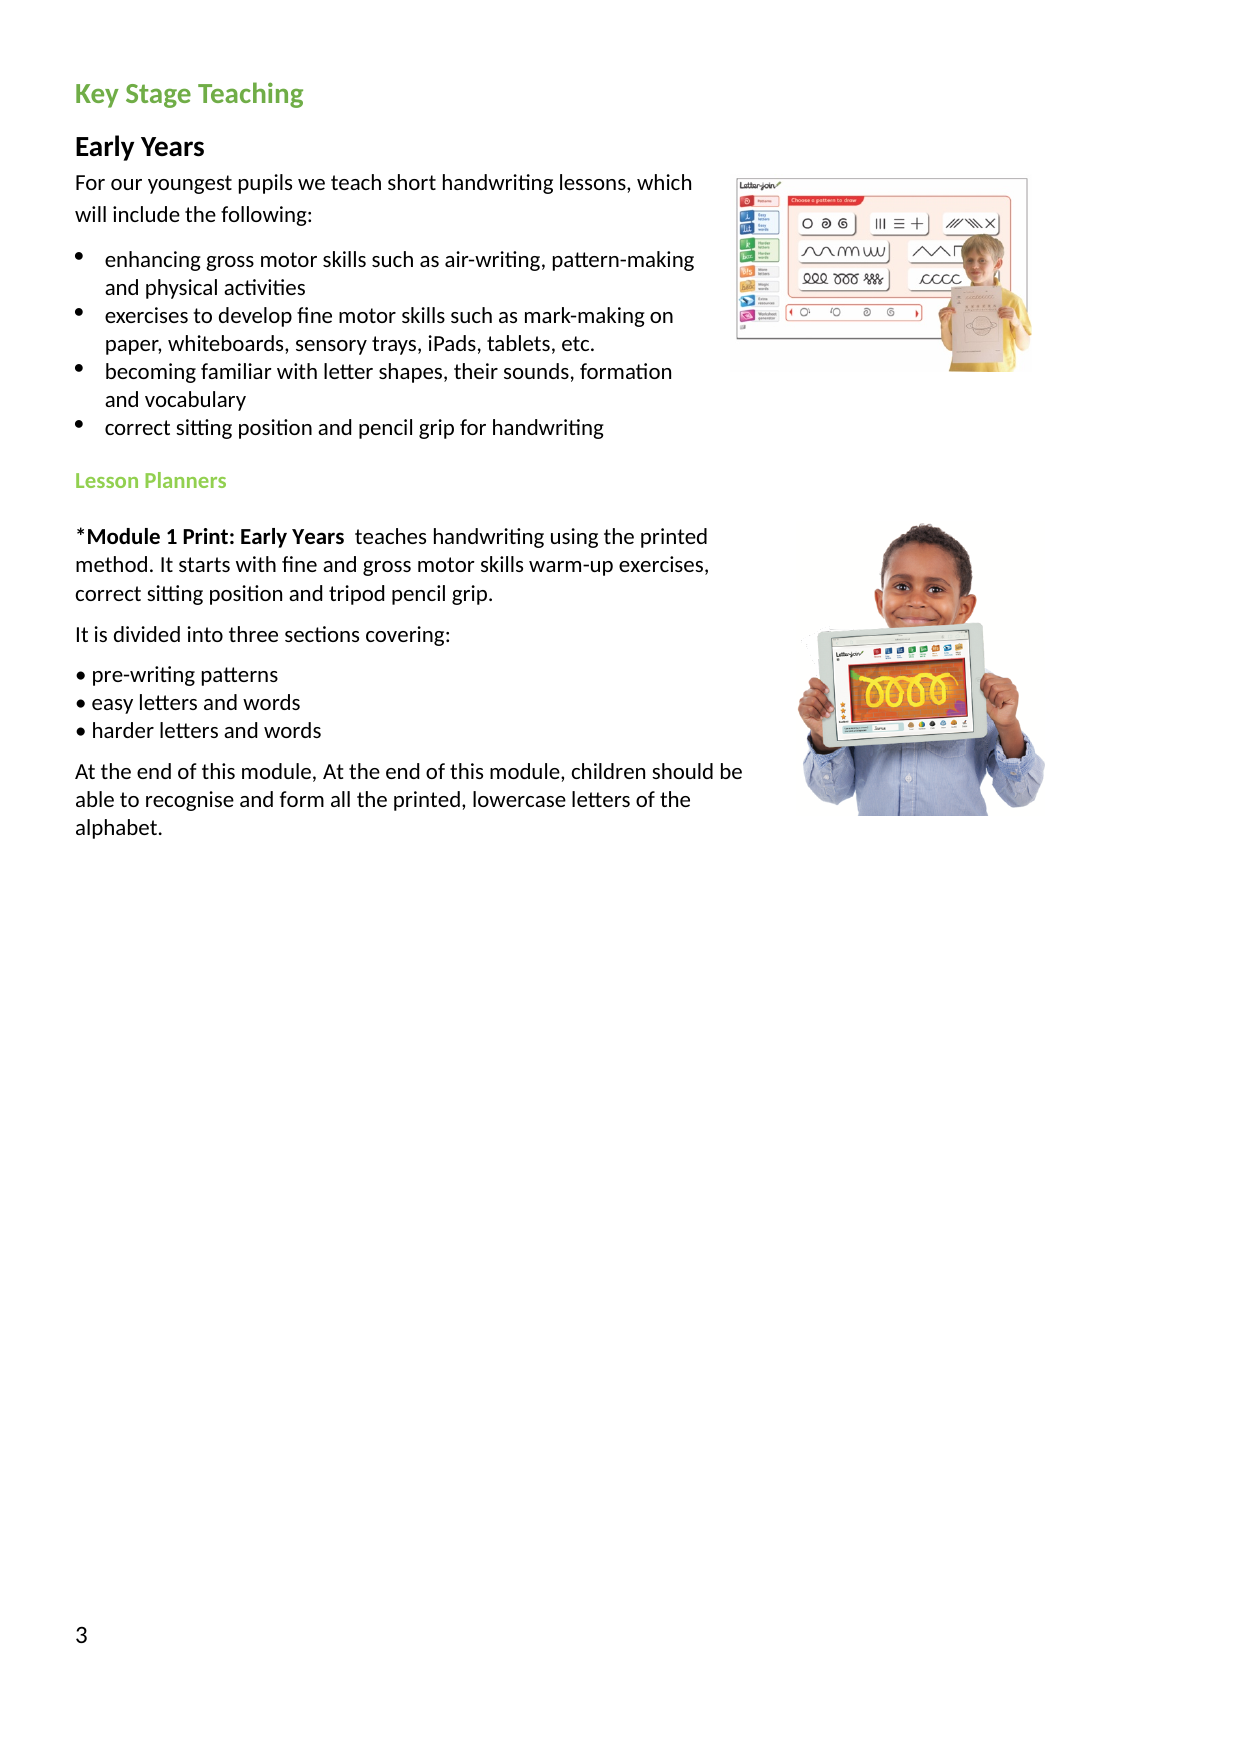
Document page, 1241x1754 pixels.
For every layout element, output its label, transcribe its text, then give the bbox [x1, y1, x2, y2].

text • harder letters and words [75, 716, 795, 744]
text Early Years For our youngest pupils we teach short handwriting lessons, which will include the following: [75, 128, 861, 228]
text • pre-writing patterns [75, 660, 795, 688]
text *Module 1 Print: Early Years teaches handwriting using the printed method. It starts with fine and gross motor skills warm-up exercises, correct sitting position and tripod pencil grip. [75, 522, 795, 607]
text At the end of this module, At the end of this module, children should be able to recognise and form all the printed, lowercase letters of the alphabet. [75, 757, 861, 841]
list exercises to develop fine motor skills such as mark-making on paper, whiteboards, sensory trays, iPads, tablets, etc. [75, 301, 729, 357]
picture [795, 521, 1046, 813]
list becoming familiar with letter shapes, their sounds, formation and vocabulary [75, 357, 861, 413]
text • easy letters and words [75, 688, 795, 716]
list correct sitting position and pencil grip for handwriting [75, 413, 861, 441]
picture [729, 174, 1032, 372]
text Lesson Planners [75, 466, 861, 494]
text It is divided into three sections covering: [75, 620, 795, 648]
text Key Stage Teaching [75, 75, 861, 111]
list enhancing gross motor skills such as air-writing, pattern-making and physical activities [75, 245, 729, 301]
